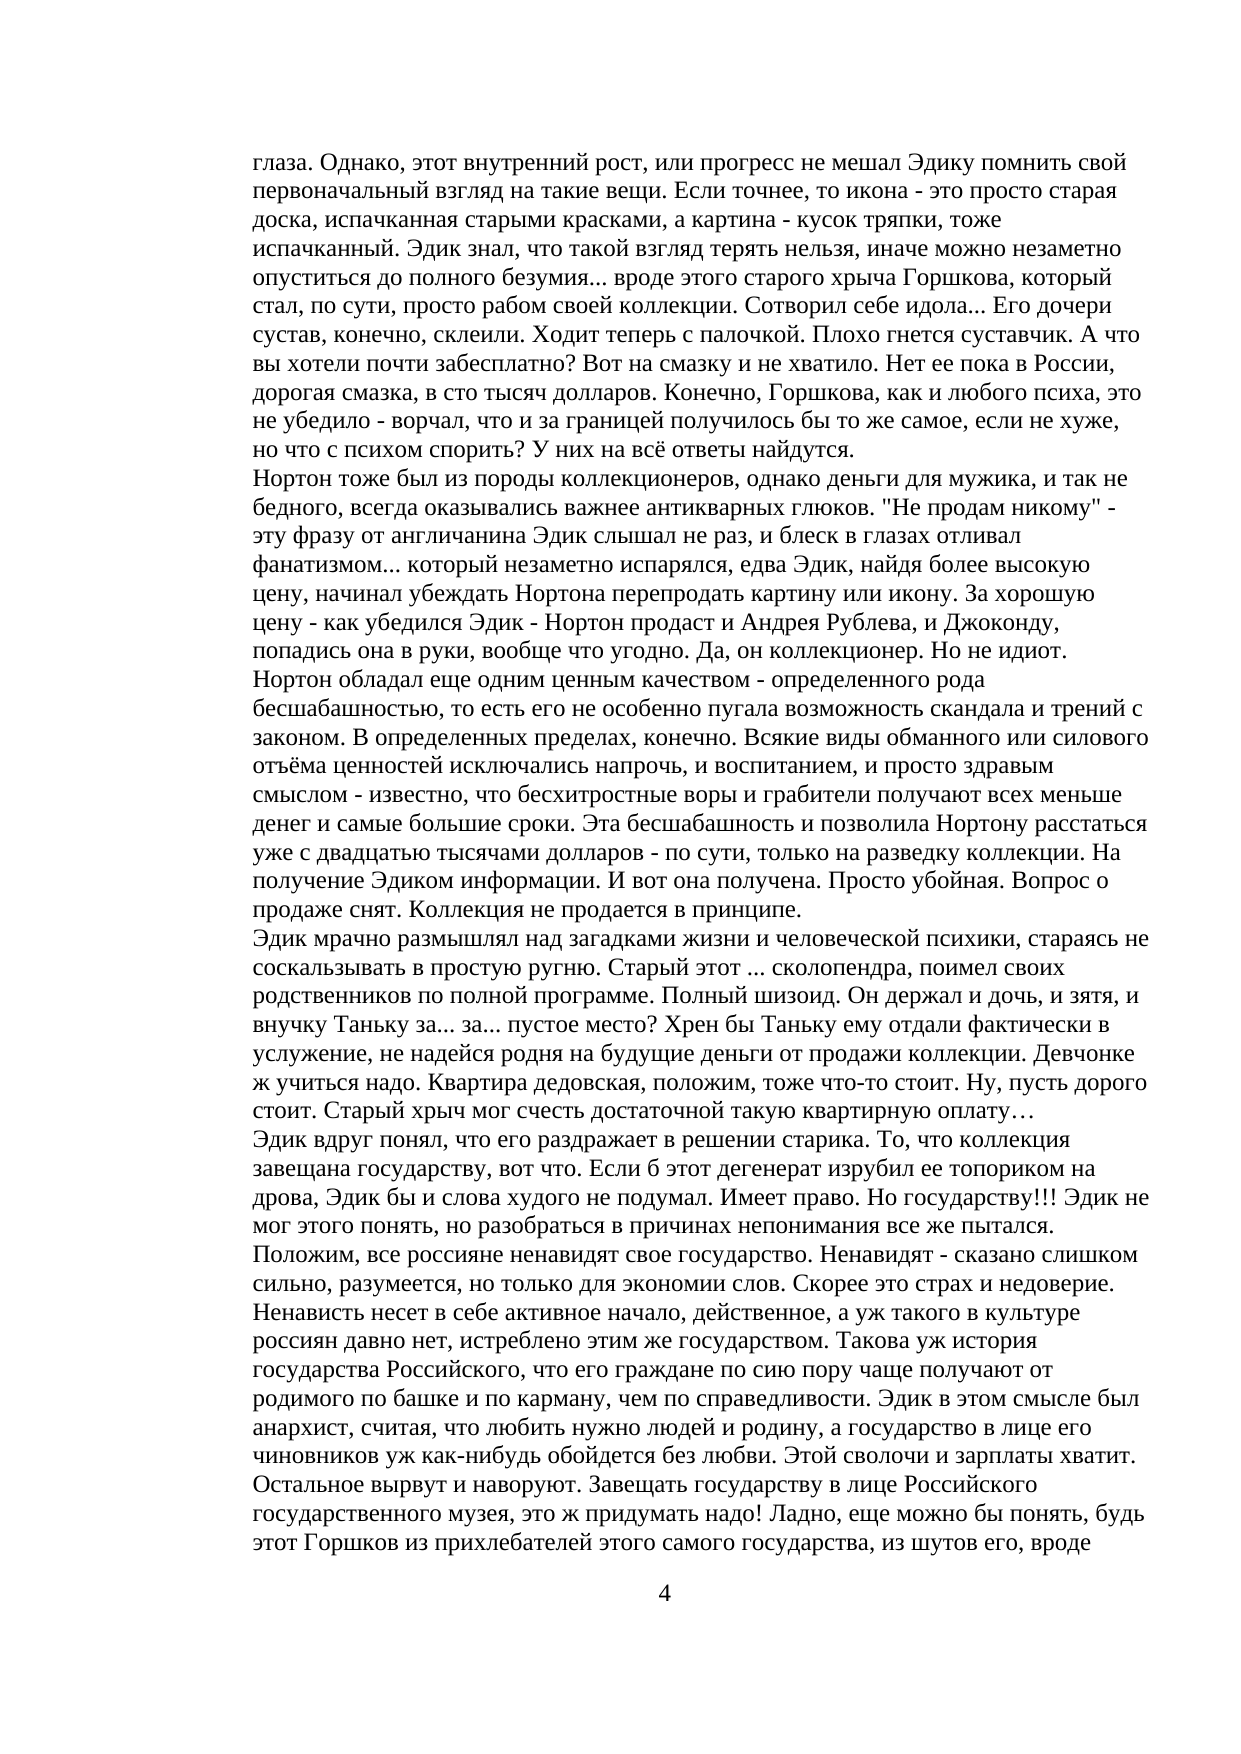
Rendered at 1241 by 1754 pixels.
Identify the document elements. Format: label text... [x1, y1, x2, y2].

text Эдик мрачно размышлял над загадками жизни и человеческой психики, стараясь не соскальзывать в простую ругню. Старый этот ... сколопендра, поимел своих родственников по полной программе. Полный шизоид. Он держал и дочь, и зятя, и внучку Таньку за... за... пустое место? Хрен бы Таньку ему отдали фактически в услужение, не надейся родня на будущие деньги от продажи коллекции. Девчонке ж учиться надо. Квартира дедовская, положим, тоже что-то стоит. Ну, пусть дорого стоит. Старый хрыч мог счесть достаточной такую квартирную оплату… [252, 923, 1152, 1124]
text Эдик вдруг понял, что его раздражает в решении старика. То, что коллекция завещана государству, вот что. Если б этот дегенерат изрубил ее топориком на дрова, Эдик бы и слова худого не подумал. Имеет право. Но государству!!! Эдик не мог этого понять, но разобраться в причинах непонимания все же пытался. [252, 1124, 1152, 1239]
text Нортон тоже был из породы коллекционеров, однако деньги для мужика, и так не бедного, всегда оказывались важнее антикварных глюков. "Не продам никому" - эту фразу от англичанина Эдик слышал не раз, и блеск в глазах отливал фанатизмом... который незаметно испарялся, едва Эдик, найдя более высокую цену, начинал убеждать Нортона перепродать картину или икону. За хорошую цену - как убедился Эдик - Нортон продаст и Андрея Рублева, и Джоконду, попадись она в руки, вообще что угодно. Да, он коллекционер. Но не идиот. Нортон обладал еще одним ценным качеством - определенного рода бесшабашностью, то есть его не особенно пугала возможность скандала и трений с законом. В определенных пределах, конечно. Всякие виды обманного или силового отъёма ценностей исключались напрочь, и воспитанием, и просто здравым смыслом - известно, что бесхитростные воры и грабители получают всех меньше денег и самые большие сроки. Эта бесшабашность и позволила Нортону расстаться уже с двадцатью тысячами долларов - по сути, только на разведку коллекции. На получение Эдиком информации. И вот она получена. Просто убойная. Вопрос о продаже снят. Коллекция не продается в принципе. [252, 463, 1152, 923]
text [252, 1239, 1152, 1556]
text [252, 147, 1152, 463]
